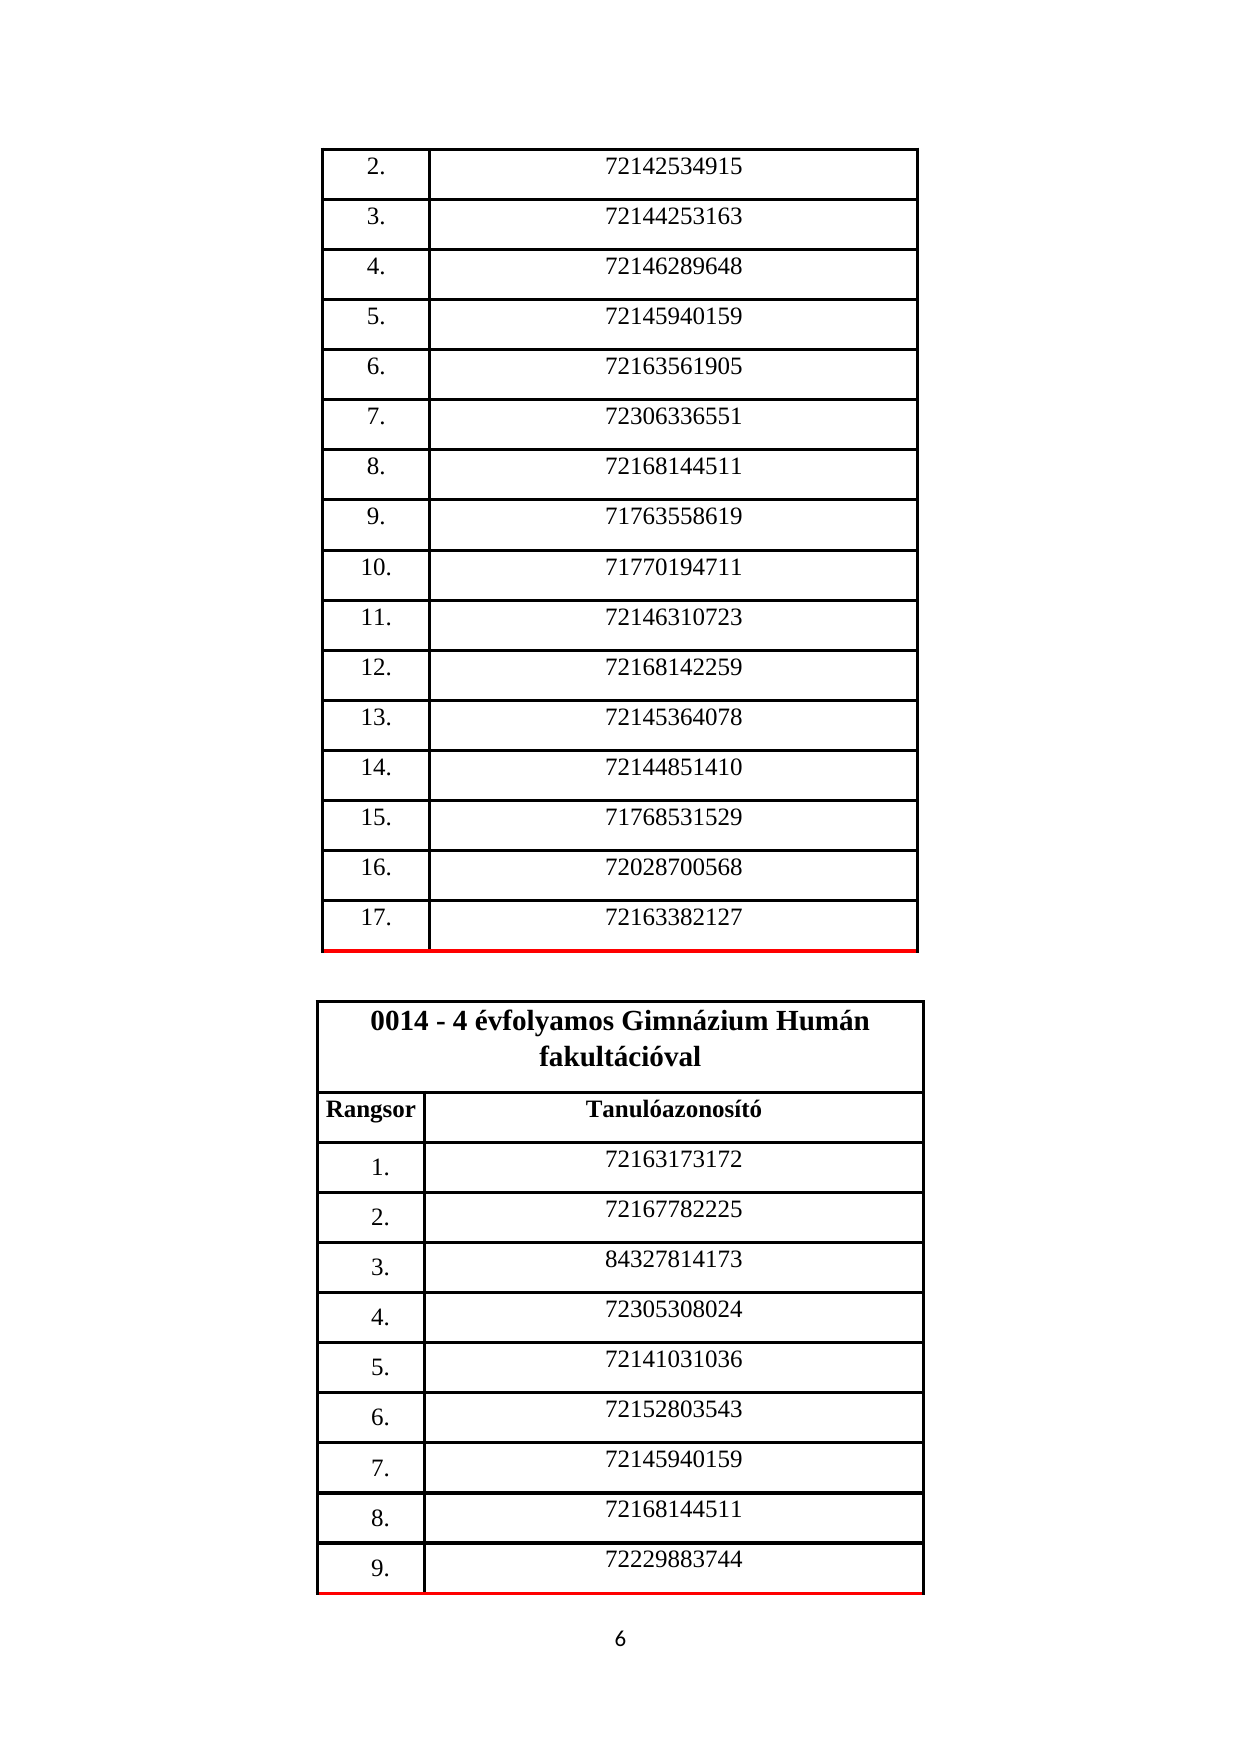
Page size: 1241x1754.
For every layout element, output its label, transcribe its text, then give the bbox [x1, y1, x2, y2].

table_cell 72163382127 [431, 902, 916, 949]
table_cell 3. [324, 201, 428, 248]
table_cell 72142534915 [431, 151, 916, 198]
table_cell 72305308024 [426, 1294, 922, 1341]
table_cell Rangsor [319, 1094, 423, 1141]
table_cell 14. [324, 752, 428, 799]
table_cell 15. [324, 802, 428, 849]
table_cell 72146310723 [431, 602, 916, 649]
table_cell 72028700568 [431, 852, 916, 899]
table_cell [319, 1444, 423, 1491]
table_cell 7. [324, 401, 428, 448]
table_cell 72144253163 [431, 201, 916, 248]
table_cell 72167782225 [426, 1194, 922, 1241]
table_cell 72168144511 [431, 451, 916, 498]
table_cell 72144851410 [431, 752, 916, 799]
table_cell 72163173172 [426, 1144, 922, 1191]
table_cell 72163561905 [431, 351, 916, 398]
table_cell 72145940159 [431, 301, 916, 348]
table_cell [319, 1495, 423, 1541]
table_cell 72145364078 [431, 702, 916, 749]
table_cell 72146289648 [431, 251, 916, 298]
table_cell 16. [324, 852, 428, 899]
table_cell [319, 1394, 423, 1441]
table_cell 71768531529 [431, 802, 916, 849]
table_cell 13. [324, 702, 428, 749]
table_cell [319, 1144, 423, 1191]
table_cell 12. [324, 652, 428, 699]
table_cell 10. [324, 552, 428, 598]
table_cell 72152803543 [426, 1394, 922, 1441]
table_cell 72168142259 [431, 652, 916, 699]
table_cell 17. [324, 902, 428, 949]
table_cell 9. [324, 501, 428, 548]
table_cell 72306336551 [431, 401, 916, 448]
table_cell 5. [324, 301, 428, 348]
table_cell [319, 1194, 423, 1241]
table_cell 71770194711 [431, 552, 916, 598]
table_cell 8. [324, 451, 428, 498]
table_cell 11. [324, 602, 428, 649]
table_cell [319, 1244, 423, 1291]
table_cell [319, 1344, 423, 1391]
table_cell 72141031036 [426, 1344, 922, 1391]
table_cell 6. [324, 351, 428, 398]
table_cell 72168144511 [426, 1495, 922, 1541]
table_cell 84327814173 [426, 1244, 922, 1291]
table_cell 4. [324, 251, 428, 298]
table_cell 72145940159 [426, 1444, 922, 1491]
table_cell 71763558619 [431, 501, 916, 548]
table_cell Tanulóazonosító [426, 1094, 922, 1141]
table_cell 2. [324, 151, 428, 198]
table_cell [319, 1294, 423, 1341]
table_header 0014 - 4 évfolyamos Gimnázium Humán fakultációval [319, 1003, 922, 1091]
table_cell 72229883744 [426, 1545, 922, 1592]
table_cell [319, 1545, 423, 1592]
